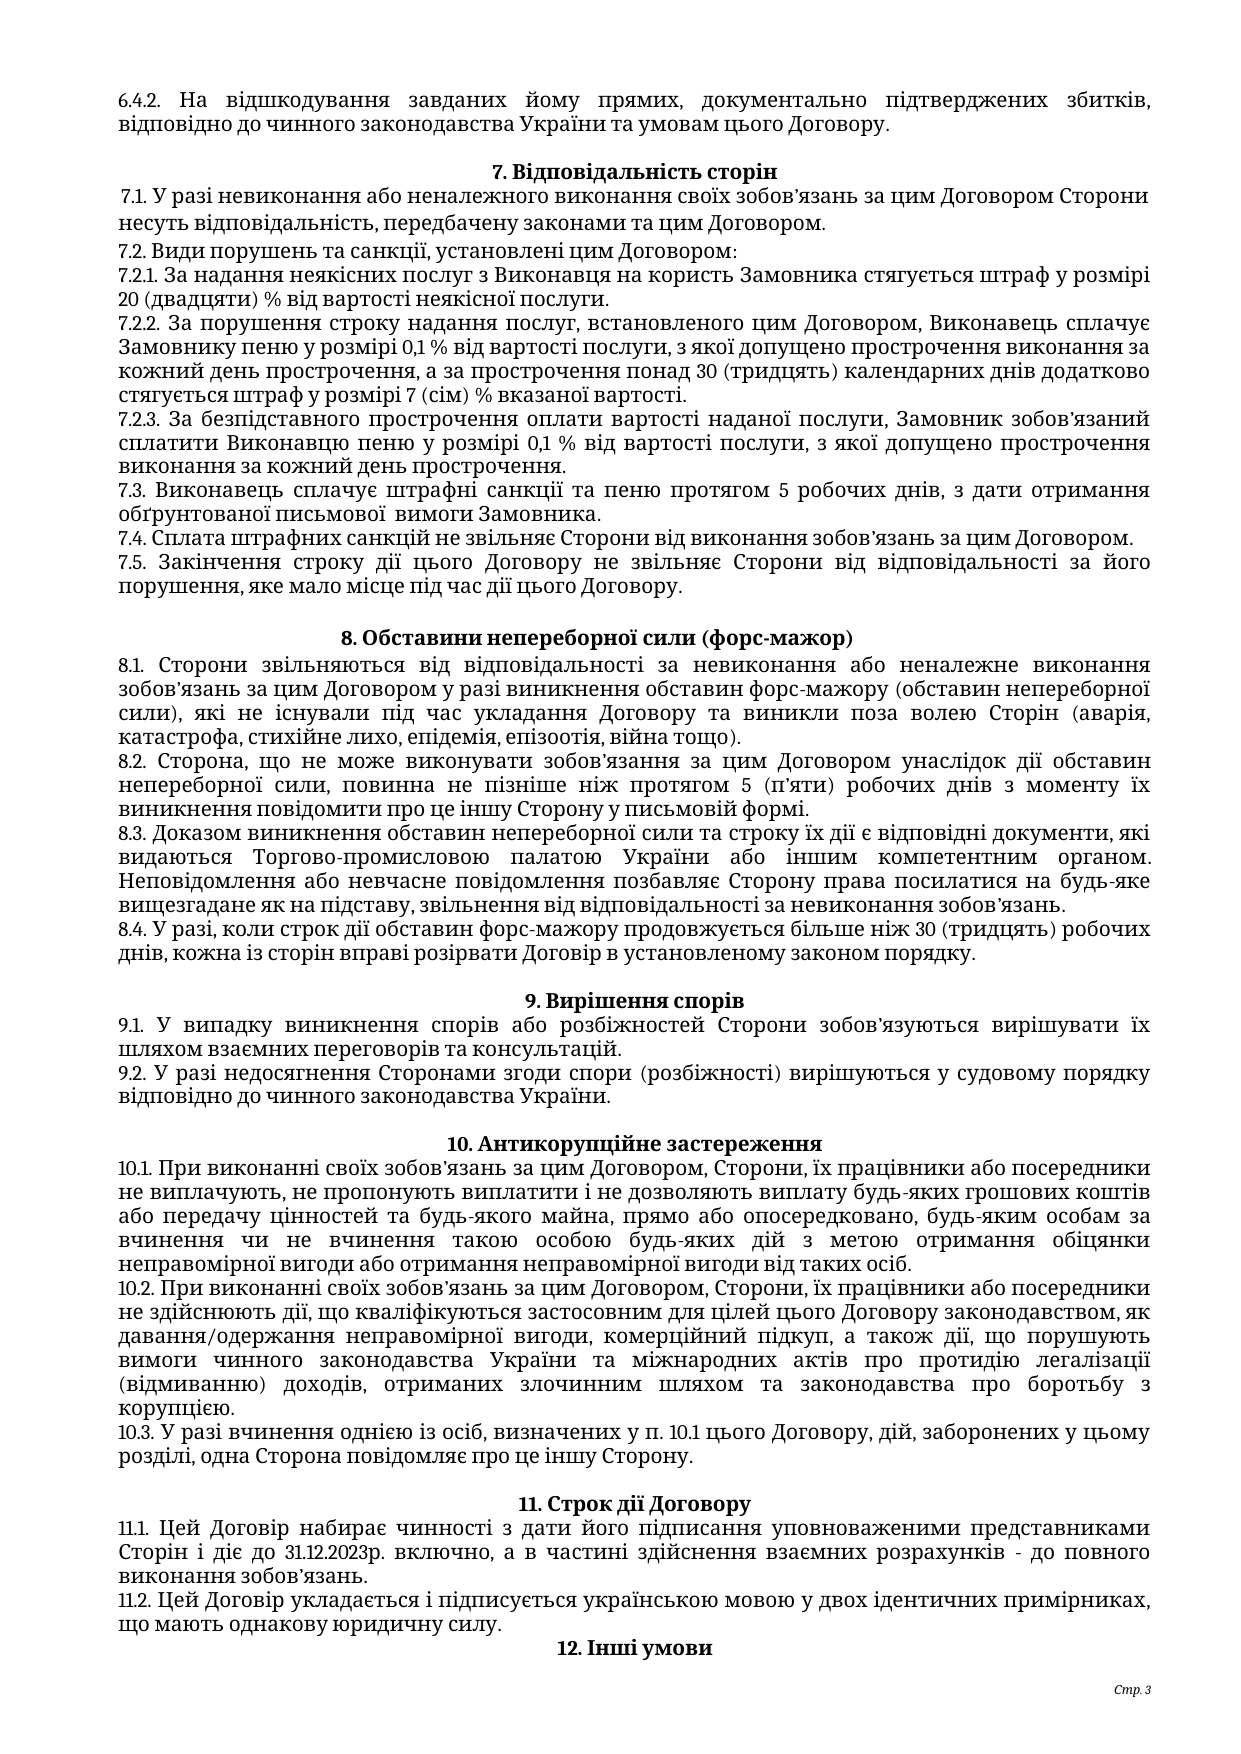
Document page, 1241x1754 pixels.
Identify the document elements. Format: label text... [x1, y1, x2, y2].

text 9. Вирішення спорів [118, 989, 1152, 1013]
text 7.5. Закінчення строку дії цього Договору не звільняє Сторони від відповідальності за його порушення, яке мало місце під час дії цього Договору. [118, 551, 1152, 599]
text 11.1. Цей Договір набирає чинності з дати його підписання уповноваженими представниками Сторін і діє до 31.12.2023р. включно, а в частині здійснення взаємних розрахунків - до повного виконання зобов’язань. [118, 1516, 1152, 1588]
text 9.1. У випадку виникнення спорів або розбіжностей Сторони зобов’язуються вирішувати їх шляхом взаємних переговорів та консультацій. [118, 1013, 1152, 1061]
text 8.4. У разі, коли строк дії обставин форс-мажору продовжується більше ніж 30 (тридцять) робочих днів, кожна із сторін вправі розірвати Договір в установленому законом порядку. [118, 917, 1152, 965]
text 10.2. При виконанні своїх зобов’язань за цим Договором, Сторони, їх працівники або посередники не здійснюють дії, що кваліфікуються застосовним для цілей цього Договору законодавством, як давання/одержання неправомірної вигоди, комерційний підкуп, а також дії, що порушують вимоги чинного законодавства України та міжнародних актів про протидію легалізації (відмиванню) доходів, отриманих злочинним шляхом та законодавства про боротьбу з корупцією. [118, 1277, 1152, 1421]
text 7.2.1. За надання неякісних послуг з Виконавця на користь Замовника стягується штраф у розмірі 20 (двадцяти) % від вартості неякісної послуги. [118, 263, 1152, 311]
text 8. Обставини непереборної сили (форс-мажор) [43, 626, 1152, 650]
text 7.2.3. За безпідставного прострочення оплати вартості наданої послуги, Замовник зобов’язаний сплатити Виконавцю пеню у розмірі 0,1 % від вартості послуги, з якої допущено прострочення виконання за кожний день прострочення. [118, 407, 1152, 479]
text 8.2. Сторона, що не може виконувати зобов’язання за цим Договором унаслідок дії обставин непереборної сили, повинна не пізніше ніж протягом 5 (п’яти) робочих днів з моменту їх виникнення повідомити про це іншу Сторону у письмовій формі. [118, 750, 1152, 822]
text 10.1. При виконанні своїх зобов’язань за цим Договором, Сторони, їх працівники або посередники не виплачують, не пропонують виплатити і не дозволяють виплату будь-яких грошових коштів або передачу цінностей та будь-якого майна, прямо або опосередковано, будь-яким особам за вчинення чи не вчинення такою особою будь-яких дій з метою отримання обіцянки неправомірної вигоди або отримання неправомірної вигоди від таких осіб. [118, 1157, 1152, 1277]
text 7.1. У разі невиконання або неналежного виконання своїх зобов’язань за цим Договором Сторони несуть відповідальність, передбачену законами та цим Договором. [43, 184, 1152, 236]
text 8.3. Доказом виникнення обставин непереборної сили та строку їх дії є відповідні документи, які видаються Торгово-промисловою палатою України або іншим компетентним органом. Неповідомлення або невчасне повідомлення позбавляє Сторону права посилатися на будь-яке вищезгадане як на підставу, звільнення від відповідальності за невиконання зобов’язань. [118, 822, 1152, 917]
text 7.4. Сплата штрафних санкцій не звільняє Сторони від виконання зобов’язань за цим Договором. [118, 527, 1152, 551]
text 6.4.2. На відшкодування завданих йому прямих, документально підтверджених збитків, відповідно до чинного законодавства України та умовам цього Договору. [118, 89, 1152, 137]
text 7. Відповідальність сторін [118, 161, 1152, 184]
text 10. Антикорупційне застереження [118, 1133, 1152, 1157]
text 7.3. Виконавець сплачує штрафні санкції та пеню протягом 5 робочих днів, з дати отримання обґрунтованої письмової вимоги Замовника. [118, 479, 1152, 527]
text 10.3. У разі вчинення однією із осіб, визначених у п. 10.1 цього Договору, дій, заборонених у цьому розділі, одна Сторона повідомляє про це іншу Сторону. [118, 1421, 1152, 1468]
text 12. Інші умови [118, 1636, 1152, 1660]
text 11. Строк дії Договору [118, 1492, 1152, 1516]
text 9.2. У разі недосягнення Сторонами згоди спори (розбіжності) вирішуються у судовому порядку відповідно до чинного законодавства України. [118, 1061, 1152, 1109]
text 11.2. Цей Договір укладається і підписується українською мовою у двох ідентичних примірниках, що мають однакову юридичну силу. [118, 1588, 1152, 1636]
text 7.2. Види порушень та санкції, установлені цим Договором: [118, 239, 1152, 263]
text 7.2.2. За порушення строку надання послуг, встановленого цим Договором, Виконавець сплачує Замовнику пеню у розмірі 0,1 % від вартості послуги, з якої допущено прострочення виконання за кожний день прострочення, а за прострочення понад 30 (тридцять) календарних днів додатково стягується штраф у розмірі 7 (сім) % вказаної вартості. [118, 311, 1152, 407]
text 8.1. Сторони звільняються від відповідальності за невиконання або неналежне виконання зобов’язань за цим Договором у разі виникнення обставин форс-мажору (обставин непереборної сили), які не існували під час укладання Договору та виникли поза волею Сторін (аварія, катастрофа, стихійне лихо, епідемія, епізоотія, війна тощо). [118, 654, 1152, 750]
